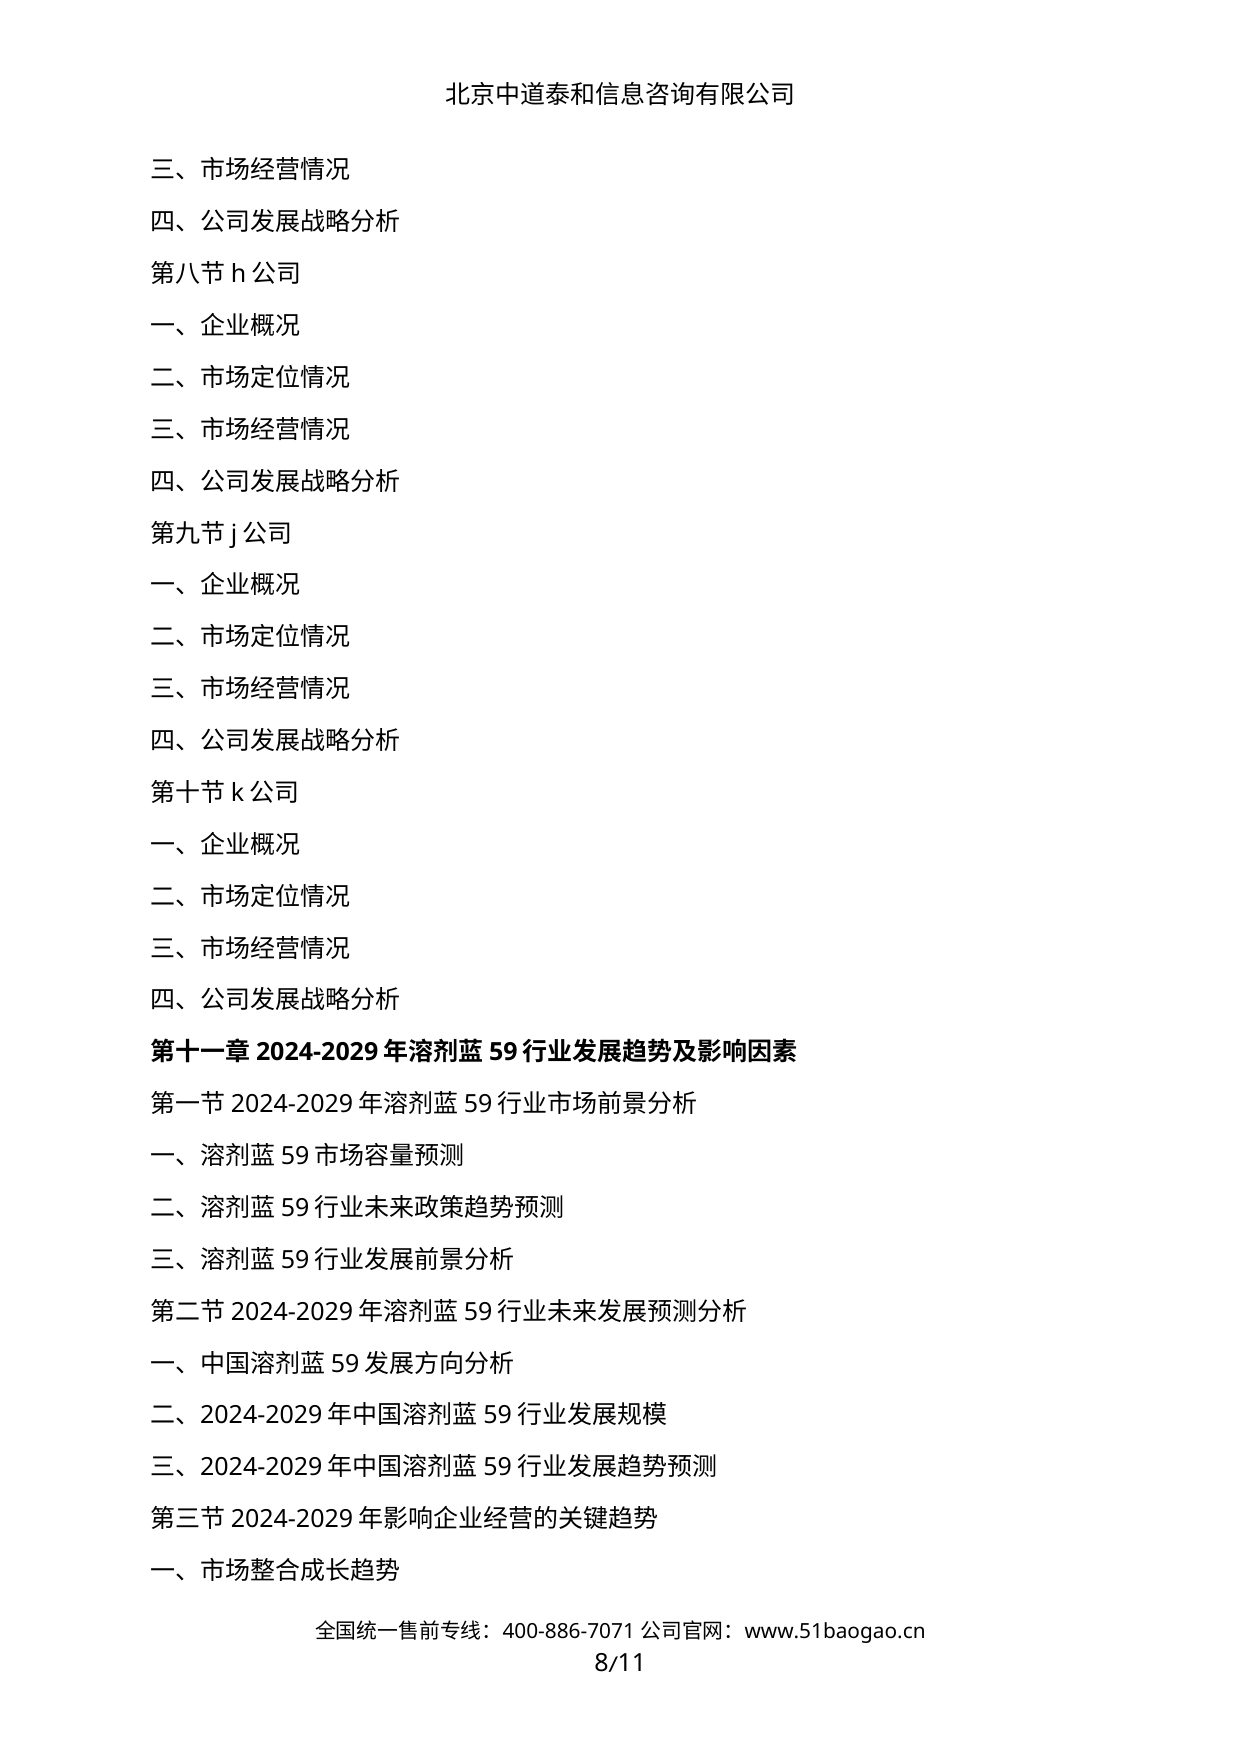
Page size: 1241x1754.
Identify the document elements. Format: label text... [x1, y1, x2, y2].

text 一、企业概况 [150, 824, 1090, 861]
text 三、市场经营情况 [150, 409, 1090, 446]
text 三、市场经营情况 [150, 150, 1090, 186]
text 三、2024-2029年中国溶剂蓝 59行业发展趋势预测 [150, 1447, 1090, 1483]
text 第二节 2024-2029年溶剂蓝 59行业未来发展预测分析 [150, 1291, 1090, 1327]
text 二、市场定位情况 [150, 617, 1090, 653]
text 二、溶剂蓝 59行业未来政策趋势预测 [150, 1187, 1090, 1224]
text 一、中国溶剂蓝 59发展方向分析 [150, 1343, 1090, 1379]
text 一、企业概况 [150, 306, 1090, 342]
text 四、公司发展战略分析 [150, 202, 1090, 238]
text 二、市场定位情况 [150, 357, 1090, 394]
text 一、溶剂蓝 59市场容量预测 [150, 1136, 1090, 1172]
text 二、2024-2029年中国溶剂蓝 59行业发展规模 [150, 1395, 1090, 1431]
text 四、公司发展战略分析 [150, 721, 1090, 757]
text 一、企业概况 [150, 565, 1090, 601]
text 第十一章 2024-2029年溶剂蓝 59行业发展趋势及影响因素 [150, 1032, 1090, 1068]
text 三、市场经营情况 [150, 928, 1090, 964]
text 三、市场经营情况 [150, 669, 1090, 705]
text 四、公司发展战略分析 [150, 980, 1090, 1016]
text 一、市场整合成长趋势 [150, 1551, 1090, 1587]
text 四、公司发展战略分析 [150, 461, 1090, 497]
text 二、市场定位情况 [150, 876, 1090, 912]
text 三、溶剂蓝 59行业发展前景分析 [150, 1239, 1090, 1276]
text 第九节 j公司 [150, 513, 1090, 549]
text 第十节 k公司 [150, 772, 1090, 809]
text 第一节 2024-2029年溶剂蓝 59行业市场前景分析 [150, 1084, 1090, 1120]
text 第三节 2024-2029年影响企业经营的关键趋势 [150, 1499, 1090, 1535]
text 第八节 h公司 [150, 254, 1090, 290]
